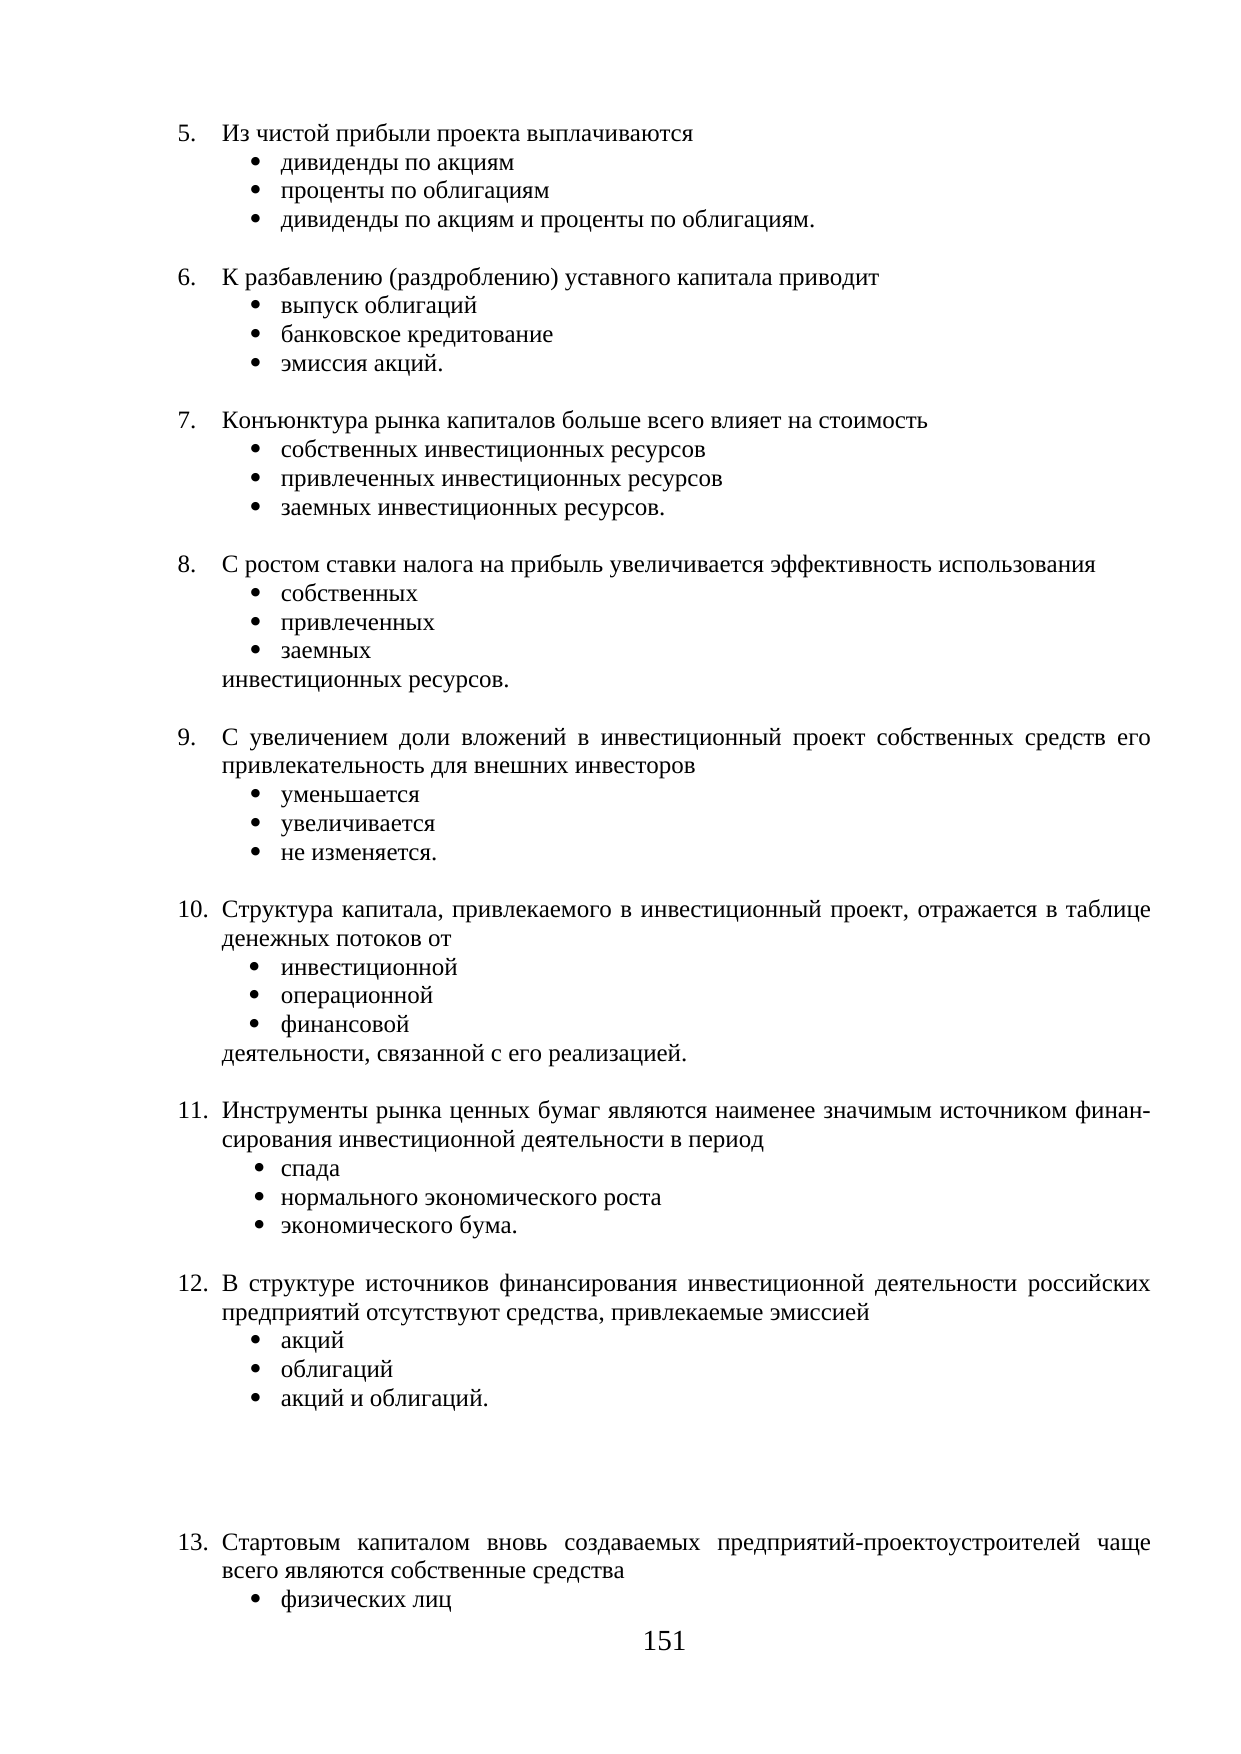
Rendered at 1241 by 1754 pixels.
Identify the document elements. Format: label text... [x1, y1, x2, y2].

list заемных инвестиционных ресурсов. [251, 492, 1152, 521]
list собственных [251, 578, 1152, 607]
list привлеченных [251, 607, 1152, 636]
list операционной [250, 981, 1152, 1009]
list физических лиц [251, 1584, 1152, 1613]
list С ростом ставки налога на прибыль увеличивается эффективность использования [177, 549, 1152, 578]
list акций и облигаций. [251, 1383, 1152, 1412]
list Инструменты рынка ценных бумаг являются наименее значимым источником финан-сирования инвестиционной деятельности в период [177, 1096, 1152, 1153]
list акций [251, 1326, 1152, 1354]
list привлеченных инвестиционных ресурсов [251, 463, 1152, 492]
list нормального экономического роста [255, 1182, 1152, 1211]
list собственных инвестиционных ресурсов [251, 434, 1152, 463]
list инвестиционной [250, 952, 1152, 981]
list Стартовым капиталом вновь создаваемых предприятий-проектоустроителей чаще всего являются собственные средства [177, 1527, 1152, 1584]
list уменьшается [251, 779, 1152, 808]
list выпуск облигаций [251, 291, 1152, 319]
list увеличивается [251, 808, 1152, 837]
text инвестиционных ресурсов. [222, 664, 1152, 693]
list Из чистой прибыли проекта выплачиваются [177, 118, 1152, 147]
list эмиссия акций. [251, 348, 1152, 377]
text деятельности, связанной с его реализацией. [222, 1038, 1152, 1067]
list С увеличением доли вложений в инвестиционный проект собственных средств его привлекательность для внешних инвесторов [177, 722, 1152, 779]
list заемных [251, 636, 1152, 664]
list банковское кредитование [251, 319, 1152, 348]
list финансовой [250, 1009, 1152, 1038]
list не изменяется. [251, 837, 1152, 866]
list дивиденды по акциям [251, 147, 1152, 176]
list К разбавлению (раздроблению) уставного капитала приводит [177, 262, 1152, 291]
list Структура капитала, привлекаемого в инвестиционный проект, отражается в таблице денежных потоков от [177, 894, 1152, 952]
list Конъюнктура рынка капиталов больше всего влияет на стоимость [177, 406, 1152, 434]
list проценты по облигациям [251, 176, 1152, 204]
list облигаций [251, 1354, 1152, 1383]
list экономического бума. [255, 1211, 1152, 1239]
list дивиденды по акциям и проценты по облигациям. [251, 204, 1152, 233]
list В структуре источников финансирования инвестиционной деятельности российских предприятий отсутствуют средства, привлекаемые эмиссией [177, 1268, 1152, 1326]
list спада [255, 1153, 1152, 1182]
